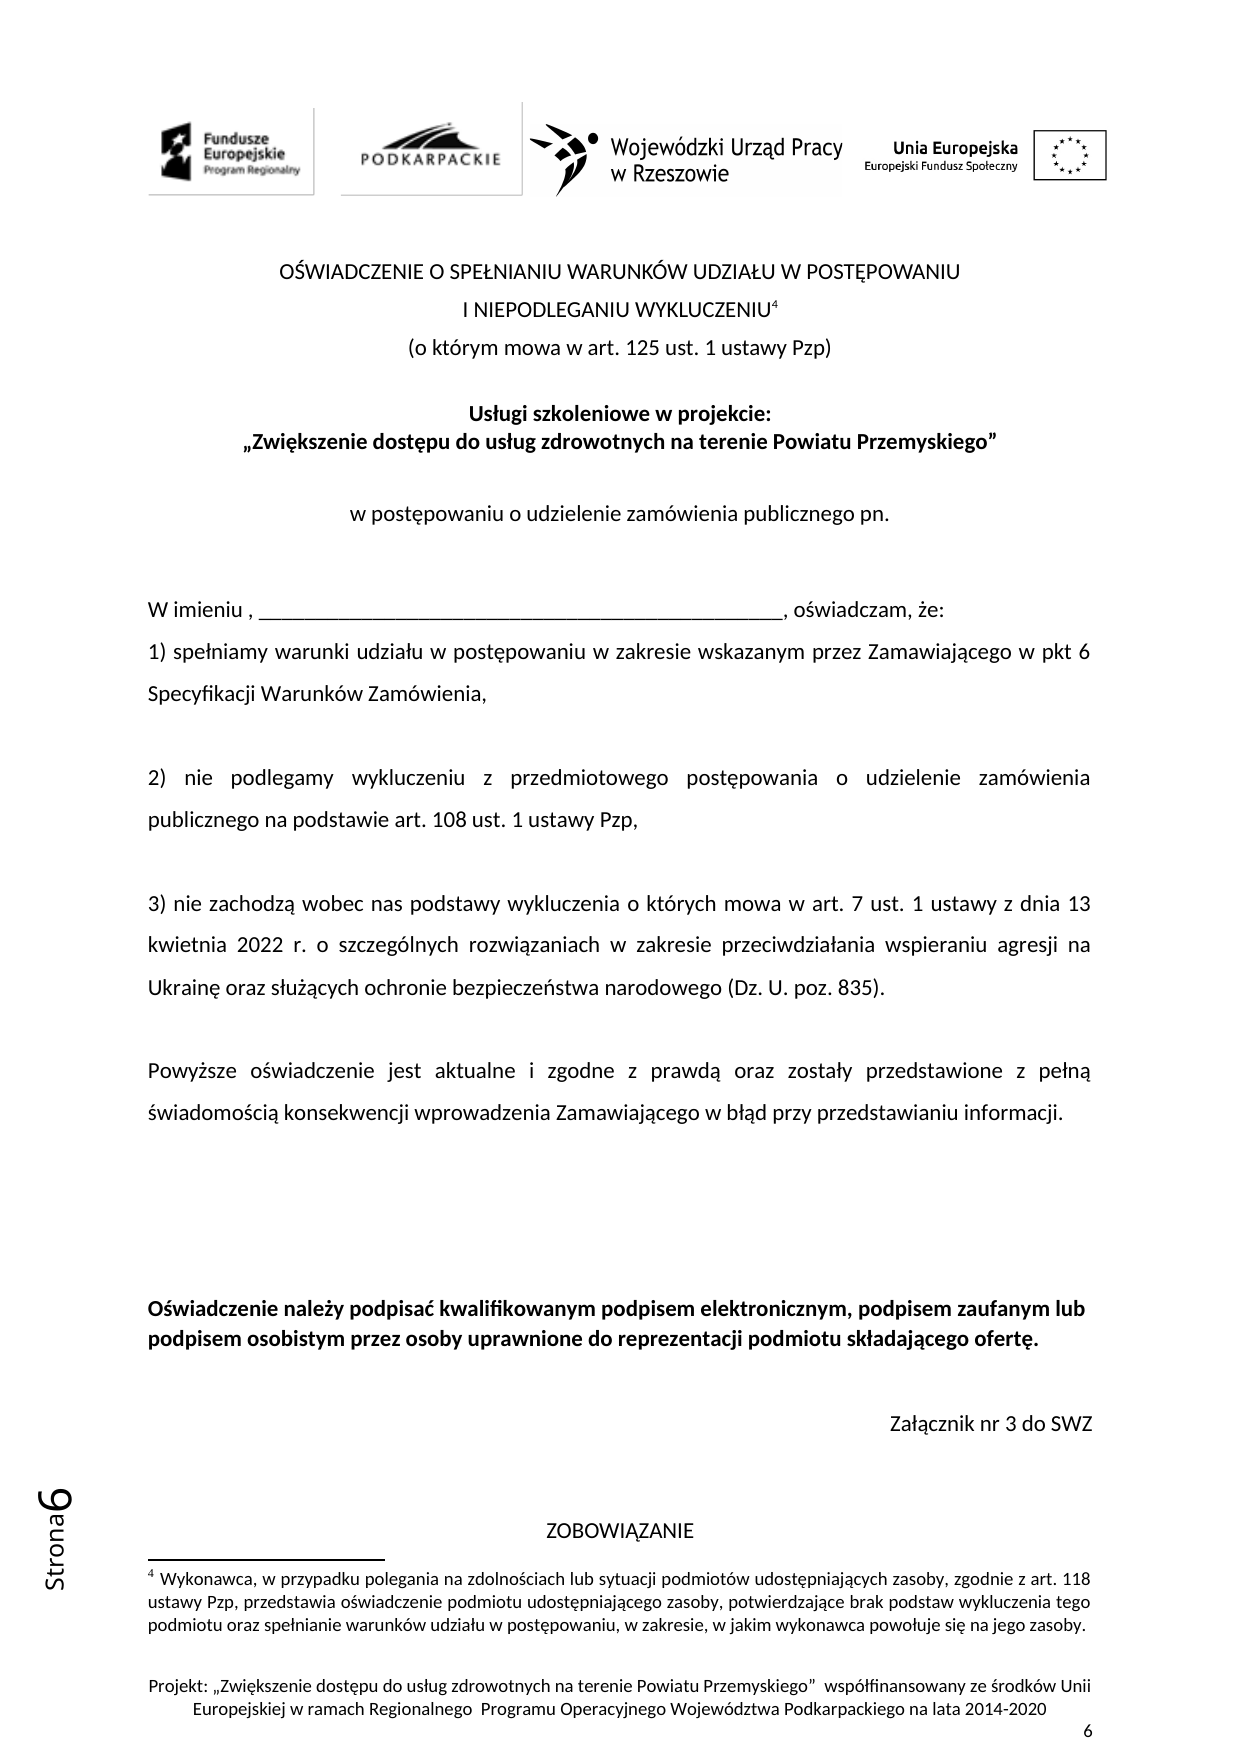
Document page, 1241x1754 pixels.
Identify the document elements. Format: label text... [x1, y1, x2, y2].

text W imieniu , ______________________________________________, oświadczam, że: [148, 595, 1092, 623]
title Załącznik nr 3 do SWZ [148, 1409, 1092, 1437]
text Usługi szkoleniowe w projekcie: [148, 399, 1092, 427]
title ZOBOWIĄZANIE [148, 1516, 1092, 1544]
picture [340, 102, 524, 197]
picture [148, 108, 316, 197]
text 3) nie zachodzą wobec nas podstawy wykluczenia o których mowa w art. 7 ust. 1 ustawy z dnia 13 kwietnia 2022 r. o szczególnych rozwiązaniach w zakresie przeciwdziałania wspieraniu agresji na Ukrainę oraz służących ochronie bezpieczeństwa narodowego (Dz. U. poz. 835). [148, 889, 1092, 1001]
text Oświadczenie należy podpisać kwalifikowanym podpisem elektronicznym, podpisem zaufanym lub podpisem osobistym przez osoby uprawnione do reprezentacji podmiotu składającego ofertę. [148, 1294, 1092, 1352]
text w postępowaniu o udzielenie zamówienia publicznego pn. [148, 499, 1092, 527]
text 2) nie podlegamy wykluczeniu z przedmiotowego postępowania o udzielenie zamówienia publicznego na podstawie art. 108 ust. 1 ustawy Pzp, [148, 763, 1092, 833]
picture [529, 124, 843, 197]
text Powyższe oświadczenie jest aktualne i zgodne z prawdą oraz zostały przedstawione z pełną świadomością konsekwencji wprowadzenia Zamawiającego w błąd przy przedstawianiu informacji. [148, 1057, 1092, 1127]
title (o którym mowa w art. 125 ust. 1 ustawy Pzp) [148, 333, 1092, 361]
text 1) spełniamy warunki udziału w postępowaniu w zakresie wskazanym przez Zamawiającego w pkt 6 Specyfikacji Warunków Zamówienia, [148, 637, 1092, 707]
text „Zwiększenie dostępu do usług zdrowotnych na terenie Powiatu Przemyskiego” [148, 427, 1092, 455]
title OŚWIADCZENIE O SPEŁNIANIU WARUNKÓW UDZIAŁU W POSTĘPOWANIU [148, 257, 1092, 285]
picture [848, 113, 1122, 197]
title I NIEPODLEGANIU WYKLUCZENIU [148, 295, 1092, 323]
